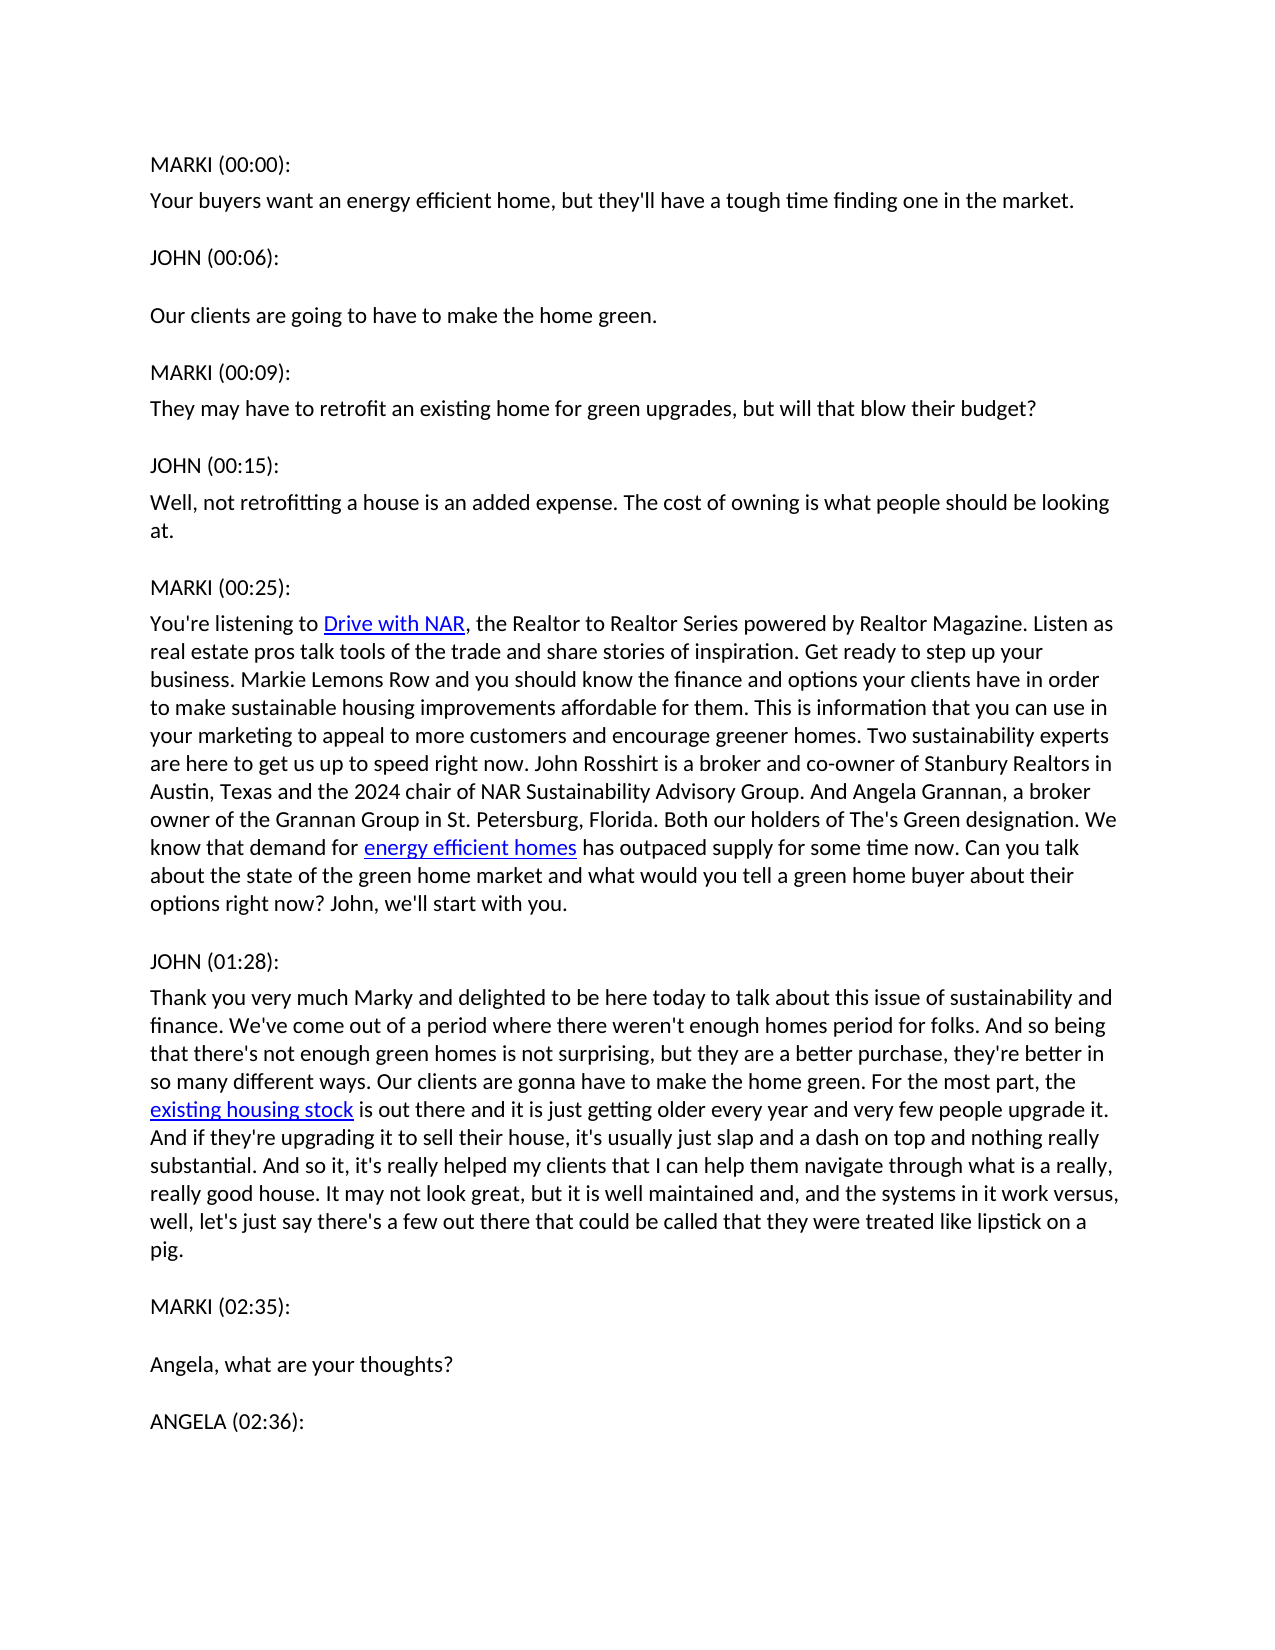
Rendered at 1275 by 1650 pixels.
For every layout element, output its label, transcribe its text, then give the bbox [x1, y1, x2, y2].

text MARKI (00:00): [150, 150, 1125, 178]
text You're listening to Drive with NAR, the Realtor to Realtor Series powered by Realtor Magazine. Listen as real estate pros talk tools of the trade and share stories of inspiration. Get ready to step up your business. Markie Lemons Row and you should know the finance and options your clients have in order to make sustainable housing improvements affordable for them. This is information that you can use in your marketing to appeal to more customers and encourage greener homes. Two sustainability experts are here to get us up to speed right now. John Rosshirt is a broker and co-owner of Stanbury Realtors in Austin, Texas and the 2024 chair of NAR Sustainability Advisory Group. And Angela Grannan, a broker owner of the Grannan Group in St. Petersburg, Florida. Both our holders of The's Green designation. We know that demand for energy efficient homes has outpaced supply for some time now. Can you talk about the state of the green home market and what would you tell a green home buyer about their options right now? John, we'll start with you. [150, 609, 1125, 918]
text Angela, what are your thoughts? [150, 1350, 1125, 1378]
text Well, not retrofitting a house is an added expense. The cost of owning is what people should be looking at. [150, 488, 1125, 544]
text JOHN (01:28): [150, 947, 1125, 975]
text JOHN (00:06): [150, 243, 1125, 272]
text MARKI (00:09): [150, 358, 1125, 386]
text ANGELA (02:36): [150, 1407, 1125, 1435]
text JOHN (00:15): [150, 451, 1125, 479]
text Your buyers want an energy efficient home, but they'll have a tough time finding one in the market. [150, 186, 1125, 214]
text Thank you very much Marky and delighted to be here today to talk about this issue of sustainability and finance. We've come out of a period where there weren't enough homes period for folks. And so being that there's not enough green homes is not surprising, but they are a better purchase, they're better in so many different ways. Our clients are gonna have to make the home green. For the most part, the existing housing stock is out there and it is just getting older every year and very few people upgrade it. And if they're upgrading it to sell their house, it's usually just slap and a dash on top and nothing really substantial. And so it, it's really helped my clients that I can help them navigate through what is a really, really good house. It may not look great, but it is well maintained and, and the systems in it work versus, well, let's just say there's a few out there that could be called that they were treated like lipstick on a pig. [150, 983, 1125, 1263]
text MARKI (02:35): [150, 1292, 1125, 1321]
text MARKI (00:25): [150, 573, 1125, 601]
text Our clients are going to have to make the home green. [150, 301, 1125, 329]
text They may have to retrofit an existing home for green upgrades, but will that blow their budget? [150, 394, 1125, 422]
